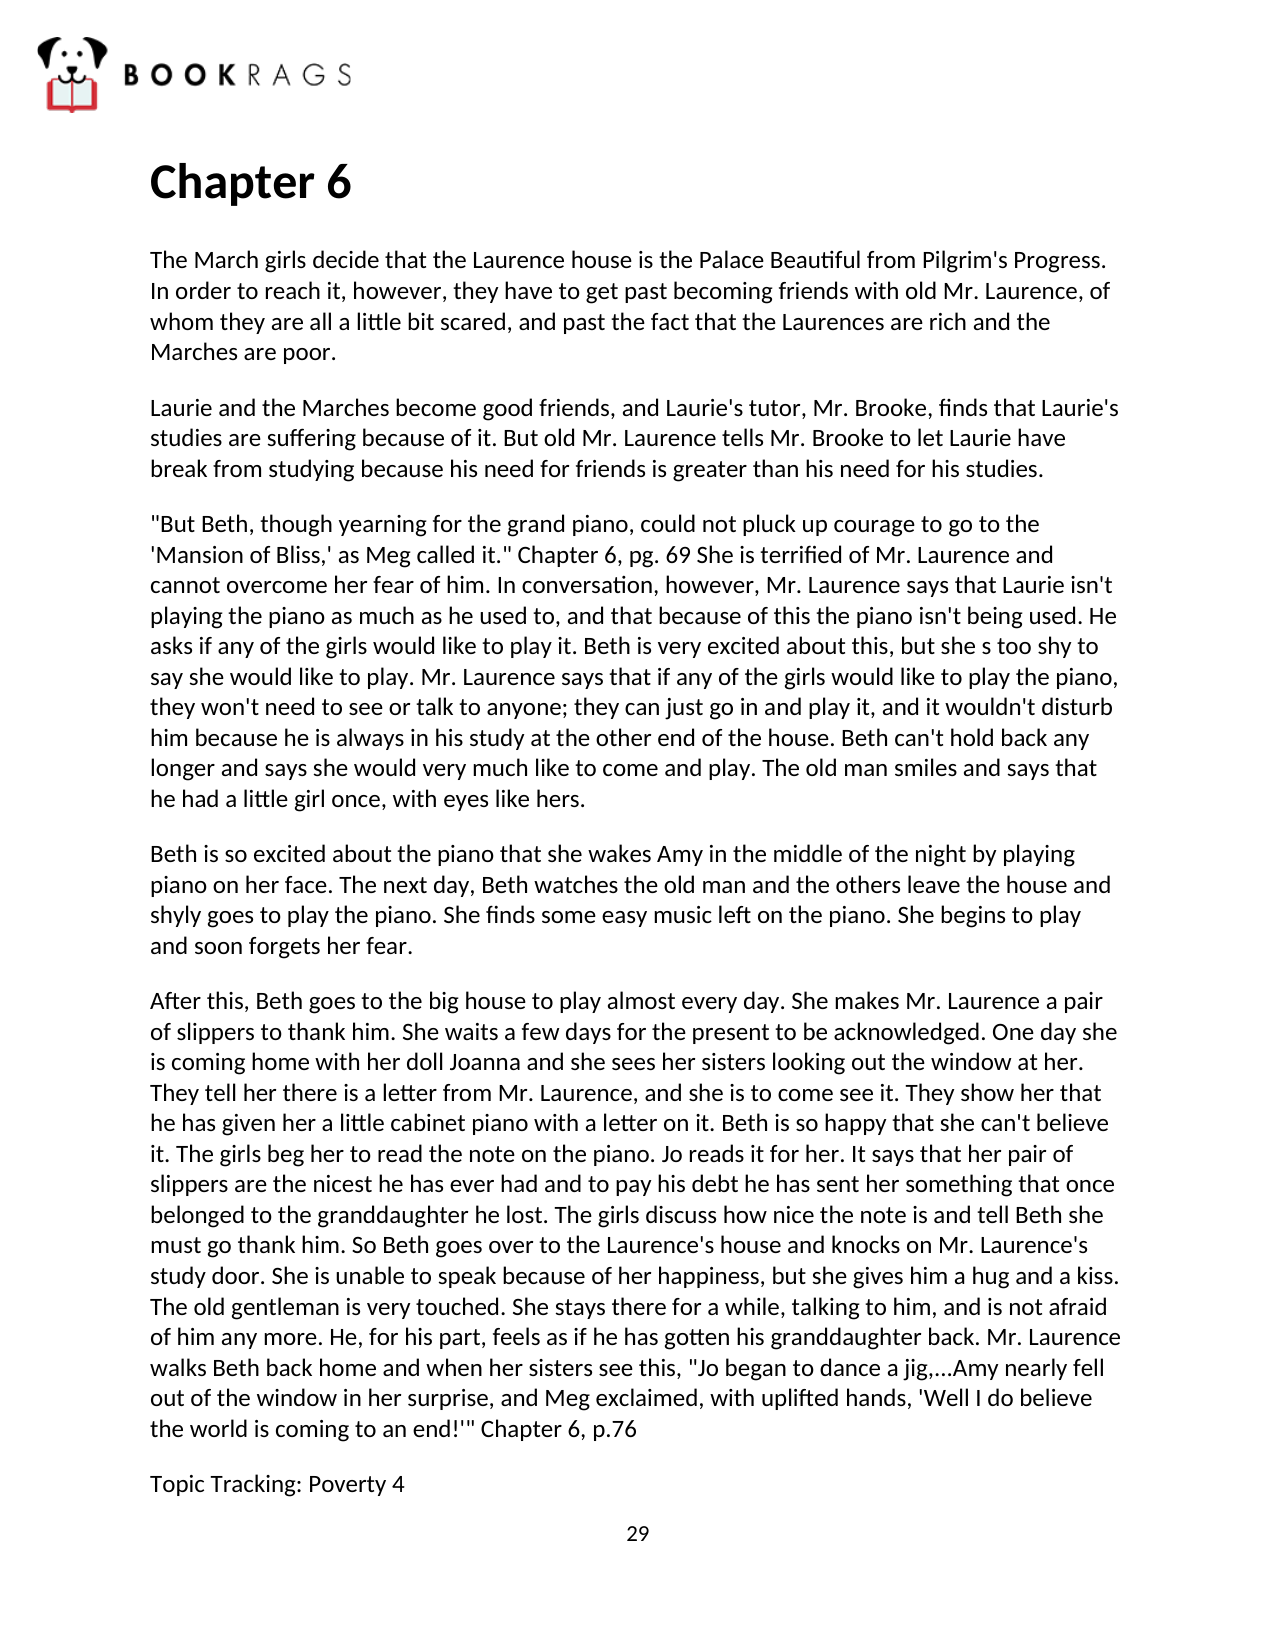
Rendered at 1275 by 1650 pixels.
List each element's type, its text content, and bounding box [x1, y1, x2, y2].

text Beth is so excited about the piano that she wakes Amy in the middle of the night by playing piano on her face. The next day, Beth watches the old man and the others leave the house and shyly goes to play the piano. She finds some easy music left on the piano. She begins to play and soon forgets her fear. [150, 838, 1125, 961]
picture [37, 37, 351, 113]
text After this, Beth goes to the big house to play almost every day. She makes Mr. Laurence a pair of slippers to thank him. She waits a few days for the present to be acknowledged. One day she is coming home with her doll Joanna and she sees her sisters looking out the window at her. They tell her there is a letter from Mr. Laurence, and she is to come see it. They show her that he has given her a little cabinet piano with a letter on it. Beth is so happy that she can't believe it. The girls beg her to read the note on the piano. Jo reads it for her. It says that her pair of slippers are the nicest he has ever had and to pay his debt he has sent her something that once belonged to the granddaughter he lost. The girls discuss how nice the note is and tell Beth she must go thank him. So Beth goes over to the Laurence's house and knocks on Mr. Laurence's study door. She is unable to speak because of her happiness, but she gives him a hug and a kiss. The old gentleman is very touched. She stays there for a while, talking to him, and is not afraid of him any more. He, for his part, feels as if he has gotten his granddaughter back. Mr. Laurence walks Beth back home and when her sisters see this, "Jo began to dance a jig,...Amy nearly fell out of the window in her surprise, and Meg exclaimed, with uplifted hands, 'Well I do believe the world is coming to an end!'" Chapter 6, p.76 [150, 986, 1125, 1443]
text The March girls decide that the Laurence house is the Palace Beautiful from Pilgrim's Progress. In order to reach it, however, they have to get past becoming friends with old Mr. Laurence, of whom they are all a little bit scared, and past the fact that the Laurences are rich and the Marches are poor. [150, 244, 1125, 367]
text "But Beth, though yearning for the grand piano, could not pluck up courage to go to the 'Mansion of Bliss,' as Meg called it." Chapter 6, pg. 69 She is terrified of Mr. Laurence and cannot overcome her fear of him. In conversation, however, Mr. Laurence says that Laurie isn't playing the piano as much as he used to, and that because of this the piano isn't being used. He asks if any of the girls would like to play it. Beth is very excited about this, but she s too shy to say she would like to play. Mr. Laurence says that if any of the girls would like to play the piano, they won't need to see or talk to anyone; they can just go in and play it, and it wouldn't disturb him because he is always in his study at the other end of the house. Beth can't hold back any longer and says she would very much like to come and play. The old man smiles and says that he had a little girl once, with eyes like hers. [150, 508, 1125, 813]
text Topic Tracking: Poverty 4 [150, 1468, 1125, 1499]
text Chapter 6 [150, 150, 1125, 211]
text Laurie and the Marches become good friends, and Laurie's tutor, Mr. Brooke, finds that Laurie's studies are suffering because of it. But old Mr. Laurence tells Mr. Brooke to let Laurie have break from studying because his need for friends is greater than his need for his studies. [150, 392, 1125, 483]
